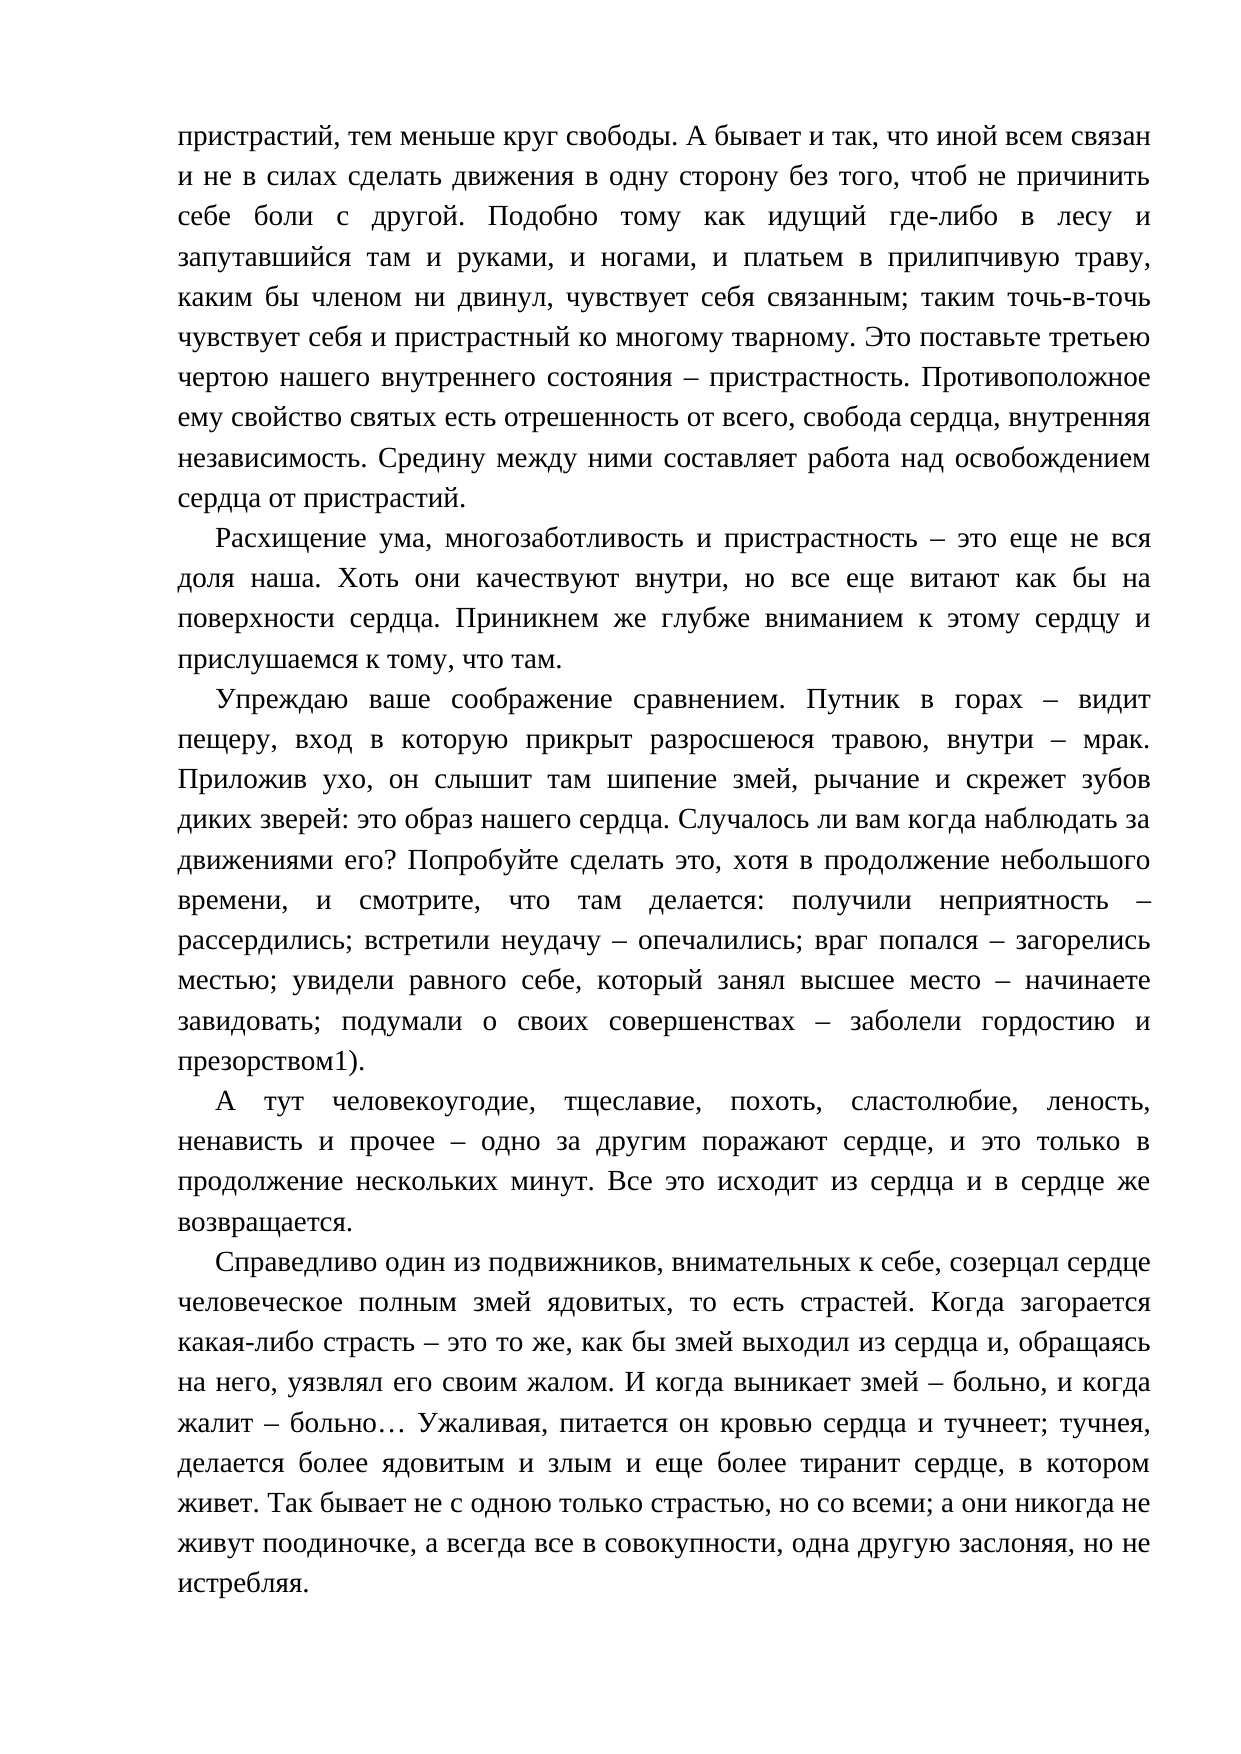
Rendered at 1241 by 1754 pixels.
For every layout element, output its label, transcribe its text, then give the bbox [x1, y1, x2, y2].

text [177, 118, 1152, 513]
text Упреждаю ваше соображение сравнением. Путник в горах – видит пещеру, вход в которую прикрыт разросшеюся травою, внутри – мрак. Приложив ухо, он слышит там шипение змей, рычание и скрежет зубов диких зверей: это образ нашего сердца. Случалось ли вам когда наблюдать за движениями его? Попробуйте сделать это, хотя в продолжение небольшого времени, и смотрите, что там делается: получили неприятность – рассердились; встретили неудачу – опечалились; враг попался – загорелись местью; увидели равного себе, который занял высшее место – начинаете завидовать; подумали о своих совершенствах – заболели гордостию и презорством1). [177, 681, 1152, 1076]
text А тут человекоугодие, тщеславие, похоть, сластолюбие, леность, ненависть и прочее – одно за другим поражают сердце, и это только в продолжение нескольких минут. Все это исходит из сердца и в сердце же возвращается. [177, 1083, 1152, 1237]
text Расхищение ума, многозаботливость и пристрастность – это еще не вся доля наша. Хоть они качествуют внутри, но все еще витают как бы на поверхности сердца. Приникнем же глубже вниманием к этому сердцу и прислушаемся к тому, что там. [177, 520, 1152, 674]
text Справедливо один из подвижников, внимательных к себе, созерцал сердце человеческое полным змей ядовитых, то есть страстей. Когда загорается какая-либо страсть – это то же, как бы змей выходил из сердца и, обращаясь на него, уязвлял его своим жалом. И когда выникает змей – больно, и когда жалит – больно… Ужаливая, питается он кровью сердца и тучнеет; тучнея, делается более ядовитым и злым и еще более тиранит сердце, в котором живет. Так бывает не с одною только страстью, но со всеми; а они никогда не живут поодиночке, а всегда все в совокупности, одна другую заслоняя, но не истребляя. [177, 1244, 1152, 1599]
